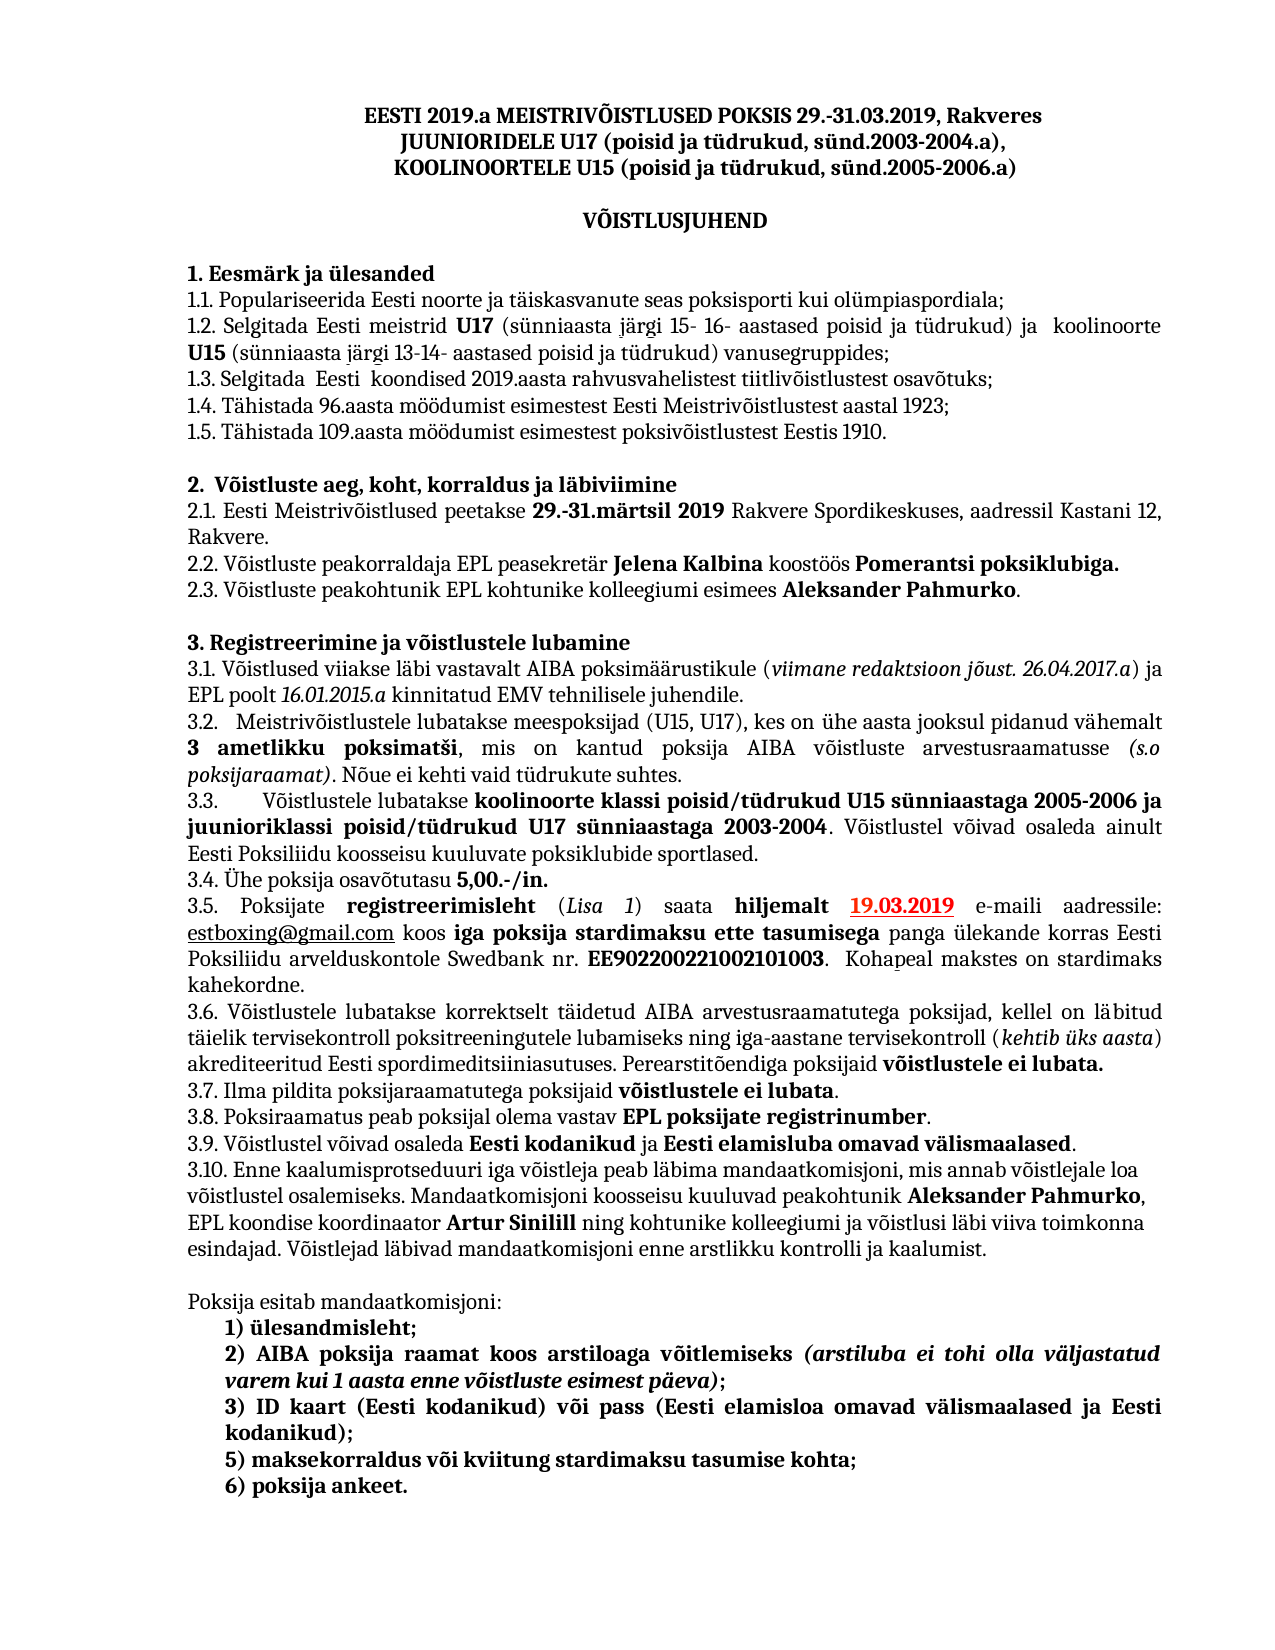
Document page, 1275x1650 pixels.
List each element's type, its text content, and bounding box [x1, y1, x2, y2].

text 3.8. Poksiraamatus peab poksijal olema vastav EPL poksijate registrinumber. [187, 1104, 1162, 1130]
text 1) ülesandmisleht; [187, 1315, 1162, 1341]
text 3.2. Meistrivõistlustele lubatakse meespoksijad (U15, U17), kes on ühe aasta jooksul pidanud vähemalt 3 ametlikku poksimatši, mis on kantud poksija AIBA võistluste arvestusraamatusse (s.o poksijaraamat). Nõue ei kehti vaid tüdrukute suhtes. [187, 709, 1162, 788]
text 1.1. Populariseerida Eesti noorte ja täiskasvanute seas poksisporti kui olümpiaspordiala; [187, 287, 1162, 313]
text 1.2. Selgitada Eesti meistrid U17 (sünniaasta järgi 15- 16- aastased poisid ja tüdrukud) ja koolinoorte U15 (sünniaasta järgi 13-14- aastased poisid ja tüdrukud) vanusegruppides; [187, 313, 1162, 366]
text 3.7. Ilma pildita poksijaraamatutega poksijaid võistlustele ei lubata. [187, 1078, 1162, 1104]
text 3.3. Võistlustele lubatakse koolinoorte klassi poisid/tüdrukud U15 sünniaastaga 2005-2006 ja juunioriklassi poisid/tüdrukud U17 sünniaastaga 2003-2004. Võistlustel võivad osaleda ainult Eesti Poksiliidu koosseisu kuuluvate poksiklubide sportlased. [187, 788, 1162, 867]
text 5) maksekorraldus või kviitung stardimaksu tasumise kohta; [187, 1447, 1162, 1473]
text EESTI 2019.a MEISTRIVÕISTLUSED POKSIS 29.-31.03.2019, Rakveres [187, 102, 1162, 129]
text 3.6. Võistlustele lubatakse korrektselt täidetud AIBA arvestusraamatutega poksijad, kellel on läbitud täielik tervisekontroll poksitreeningutele lubamiseks ning iga-aastane tervisekontroll (kehtib üks aasta) akrediteeritud Eesti spordimeditsiiniasutuses. Perearstitõendiga poksijaid võistlustele ei lubata. [187, 998, 1162, 1078]
text 3.10. Enne kaalumisprotseduuri iga võistleja peab läbima mandaatkomisjoni, mis annab võistlejale loa võistlustel osalemiseks. Mandaatkomisjoni koosseisu kuuluvad peakohtunik Aleksander Pahmurko, EPL koondise koordinaator Artur Sinilill ning kohtunike kolleegiumi ja võistlusi läbi viiva toimkonna esindajad. Võistlejad läbivad mandaatkomisjoni enne arstlikku kontrolli ja kaalumist. [187, 1157, 1162, 1262]
text Poksija esitab mandaatkomisjoni: [187, 1288, 1162, 1315]
text 1.5. Tähistada 109.aasta möödumist esimestest poksivõistlustest Eestis 1910. [187, 419, 1162, 445]
text 6) poksija ankeet. [187, 1473, 1162, 1499]
text 3.5. Poksijate registreerimisleht (Lisa 1) saata hiljemalt 19.03.2019 e-maili aadressile: estboxing@gmail.com koos iga poksija stardimaksu ette tasumisega panga ülekande korras Eesti Poksiliidu arvelduskontole Swedbank nr. EE902200221002101003. Kohapeal makstes on stardimaks kahekordne. [187, 893, 1162, 998]
text 3) ID kaart (Eesti kodanikud) või pass (Eesti elamisloa omavad välismaalased ja Eesti kodanikud); [225, 1394, 1162, 1447]
text KOOLINOORTELE U15 (poisid ja tüdrukud, sünd.2005-2006.a) [187, 155, 1162, 182]
text VÕISTLUSJUHEND [187, 208, 1162, 234]
text 1. Eesmärk ja ülesanded [187, 261, 1162, 287]
text 2.3. Võistluste peakohtunik EPL kohtunike kolleegiumi esimees Aleksander Pahmurko. [187, 577, 1162, 603]
text JUUNIORIDELE U17 (poisid ja tüdrukud, sünd.2003-2004.a), [187, 129, 1162, 155]
text 3.1. Võistlused viiakse läbi vastavalt AIBA poksimäärustikule (viimane redaktsioon jõust. 26.04.2017.a) ja EPL poolt 16.01.2015.a kinnitatud EMV tehnilisele juhendile. [187, 656, 1162, 709]
text 2. Võistluste aeg, koht, korraldus ja läbiviimine [187, 471, 1162, 498]
text 3.9. Võistlustel võivad osaleda Eesti kodanikud ja Eesti elamisluba omavad välismaalased. [187, 1130, 1162, 1157]
text 1.3. Selgitada Eesti koondised 2019.aasta rahvusvahelistest tiitlivõistlustest osavõtuks; [187, 366, 1162, 392]
text 1.4. Tähistada 96.aasta möödumist esimestest Eesti Meistrivõistlustest aastal 1923; [187, 392, 1162, 419]
text 2.2. Võistluste peakorraldaja EPL peasekretär Jelena Kalbina koostöös Pomerantsi poksiklubiga. [187, 551, 1162, 577]
text 2.1. Eesti Meistrivõistlused peetakse 29.-31.märtsil 2019 Rakvere Spordikeskuses, aadressil Kastani 12, Rakvere. [187, 498, 1162, 551]
text 3. Registreerimine ja võistlustele lubamine [187, 629, 1162, 656]
text 3.4. Ühe poksija osavõtutasu 5,00.-/in. [187, 867, 1162, 893]
text 2) AIBA poksija raamat koos arstiloaga võitlemiseks (arstiluba ei tohi olla väljastatud varem kui 1 aasta enne võistluste esimest päeva); [225, 1341, 1162, 1394]
